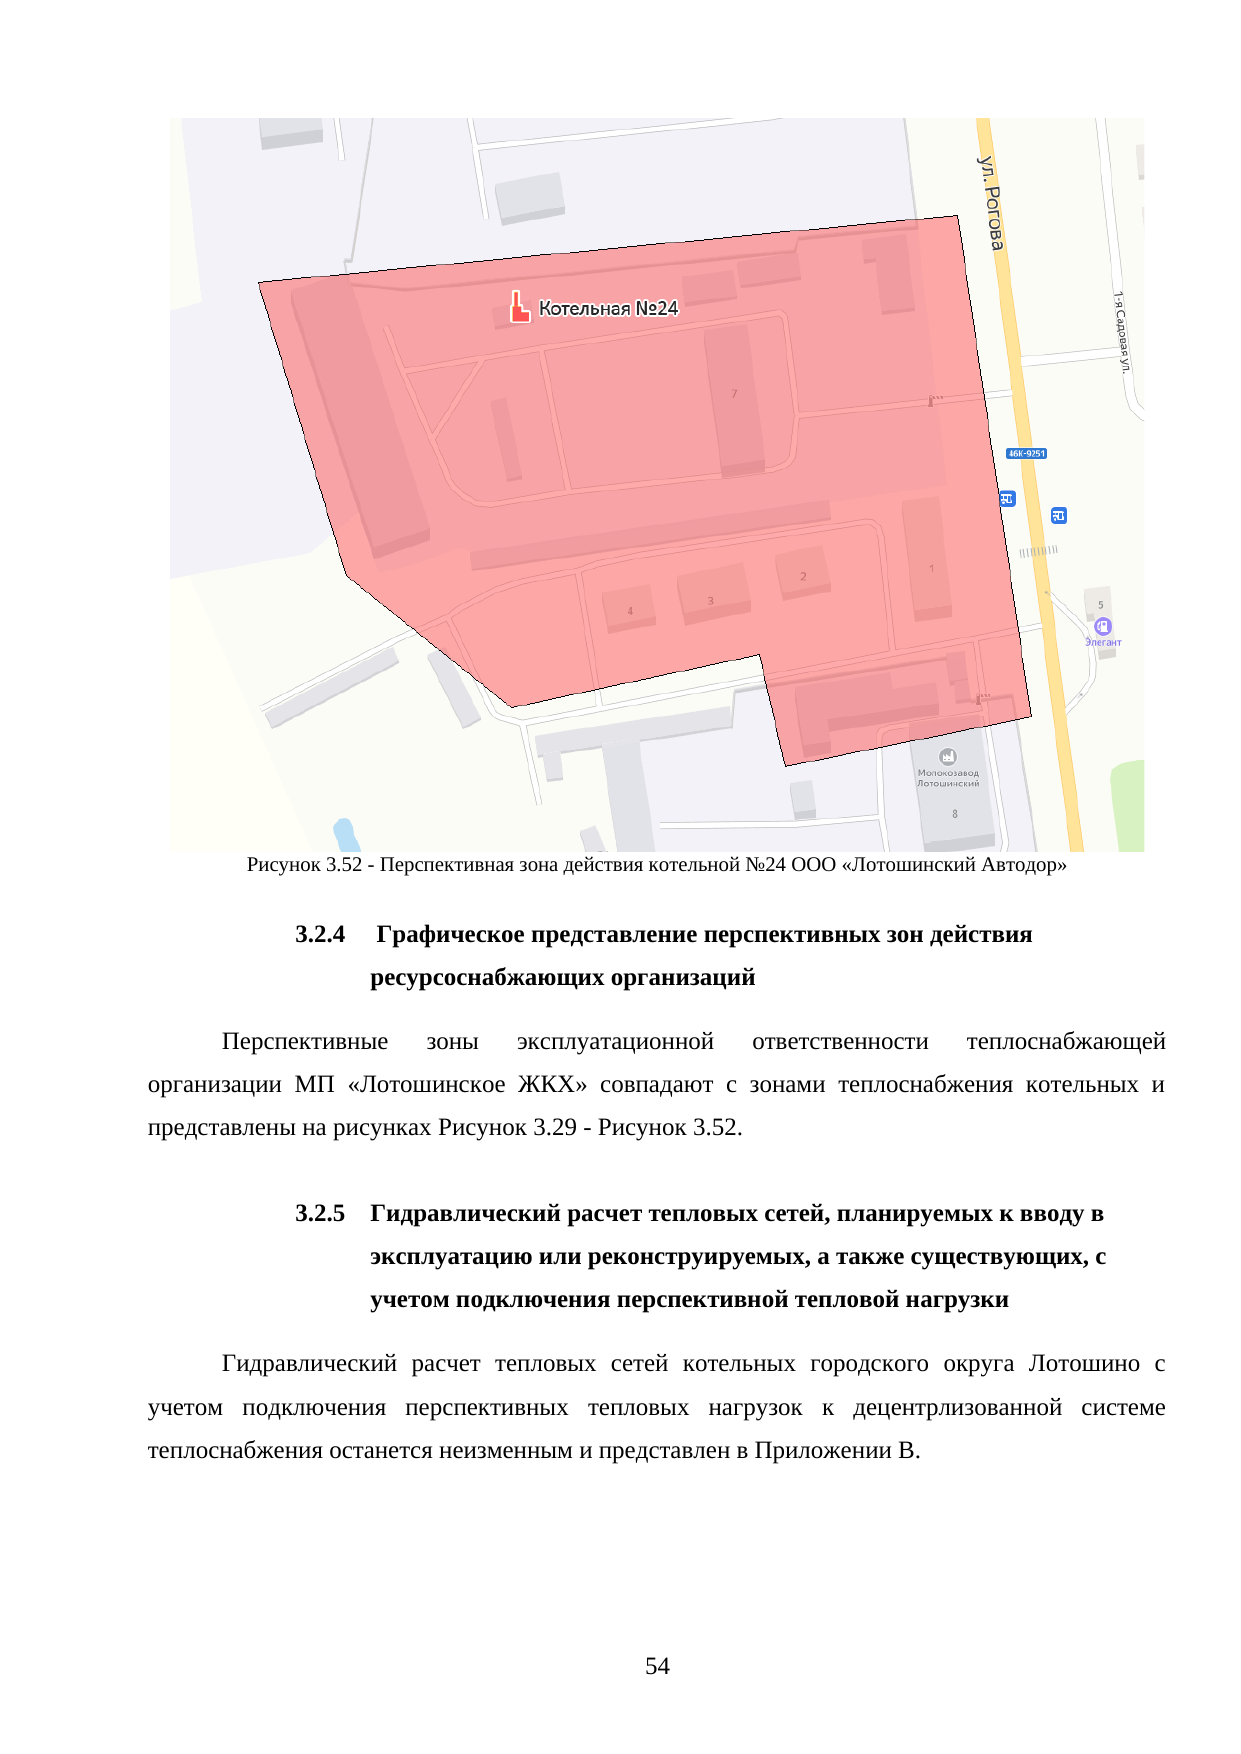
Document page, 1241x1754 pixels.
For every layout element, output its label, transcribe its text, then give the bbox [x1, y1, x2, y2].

text Графическое представление перспективных зон действия ресурсоснабжающих организаций [295, 919, 1167, 991]
picture [170, 118, 1145, 852]
text Рисунок 3.52 - Перспективная зона действия котельной №24 ООО «Лотошинский Автодор» [148, 851, 1167, 876]
text Перспективные зоны эксплуатационной ответственности теплоснабжающей организации МП «Лотошинское ЖКХ» совпадают с зонами теплоснабжения котельных и представлены на рисунках Рисунок 3.29 - Рисунок 3.52. [148, 1026, 1167, 1141]
text Гидравлический расчет тепловых сетей, планируемых к вводу в эксплуатацию или реконструируемых, а также существующих, с учетом подключения перспективной тепловой нагрузки [295, 1198, 1167, 1313]
text Гидравлический расчет тепловых сетей котельных городского округа Лотошино с учетом подключения перспективных тепловых нагрузок к децентрлизованной системе теплоснабжения останется неизменным и представлен в Приложении В. [148, 1348, 1167, 1463]
